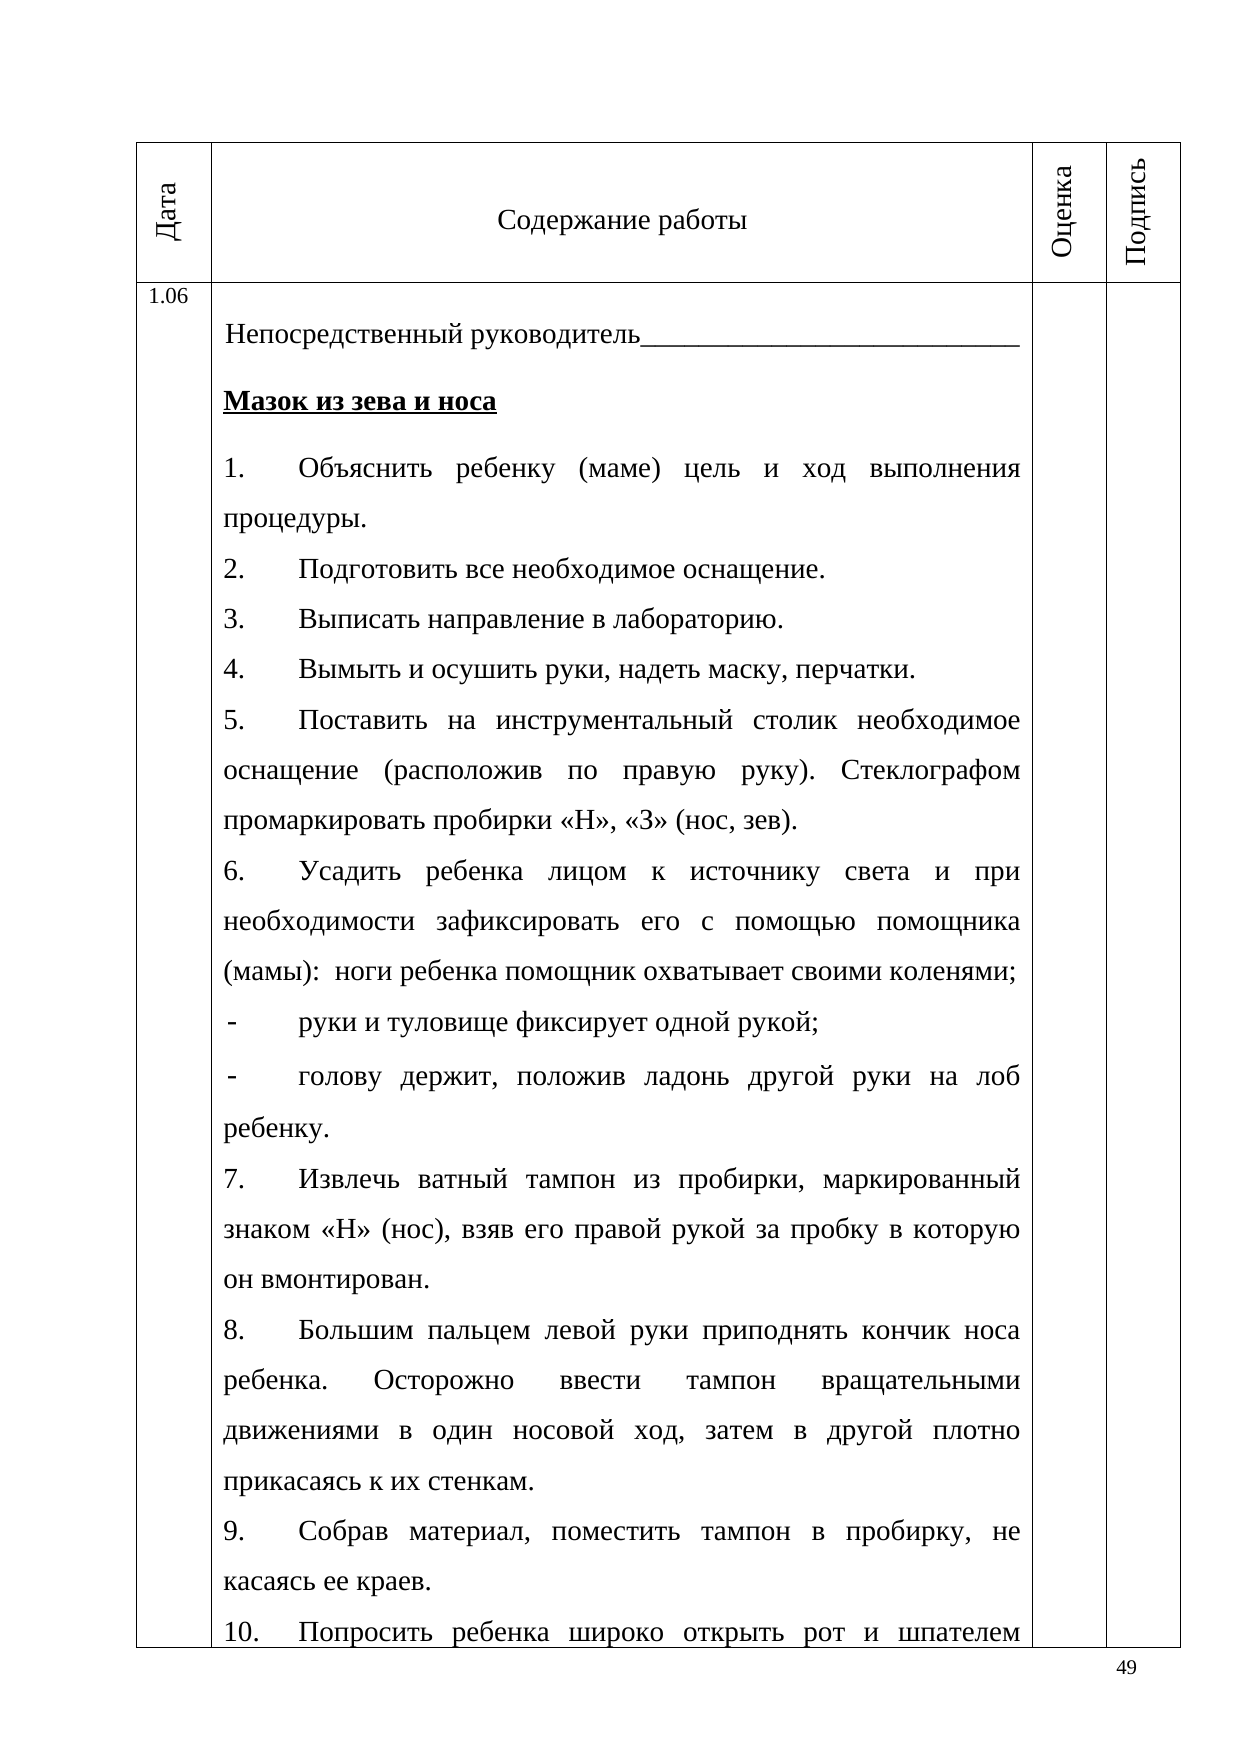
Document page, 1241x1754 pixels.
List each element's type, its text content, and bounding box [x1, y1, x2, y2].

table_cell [212, 283, 1032, 1647]
table_cell [1107, 283, 1180, 1647]
table_header Подпись [1107, 143, 1180, 282]
table_header Оценка [1033, 143, 1106, 282]
table_cell [1033, 283, 1106, 1647]
table_header Дата [137, 143, 211, 282]
table_cell 1.06 [137, 283, 211, 1647]
table_header Содержание работы [212, 143, 1032, 282]
